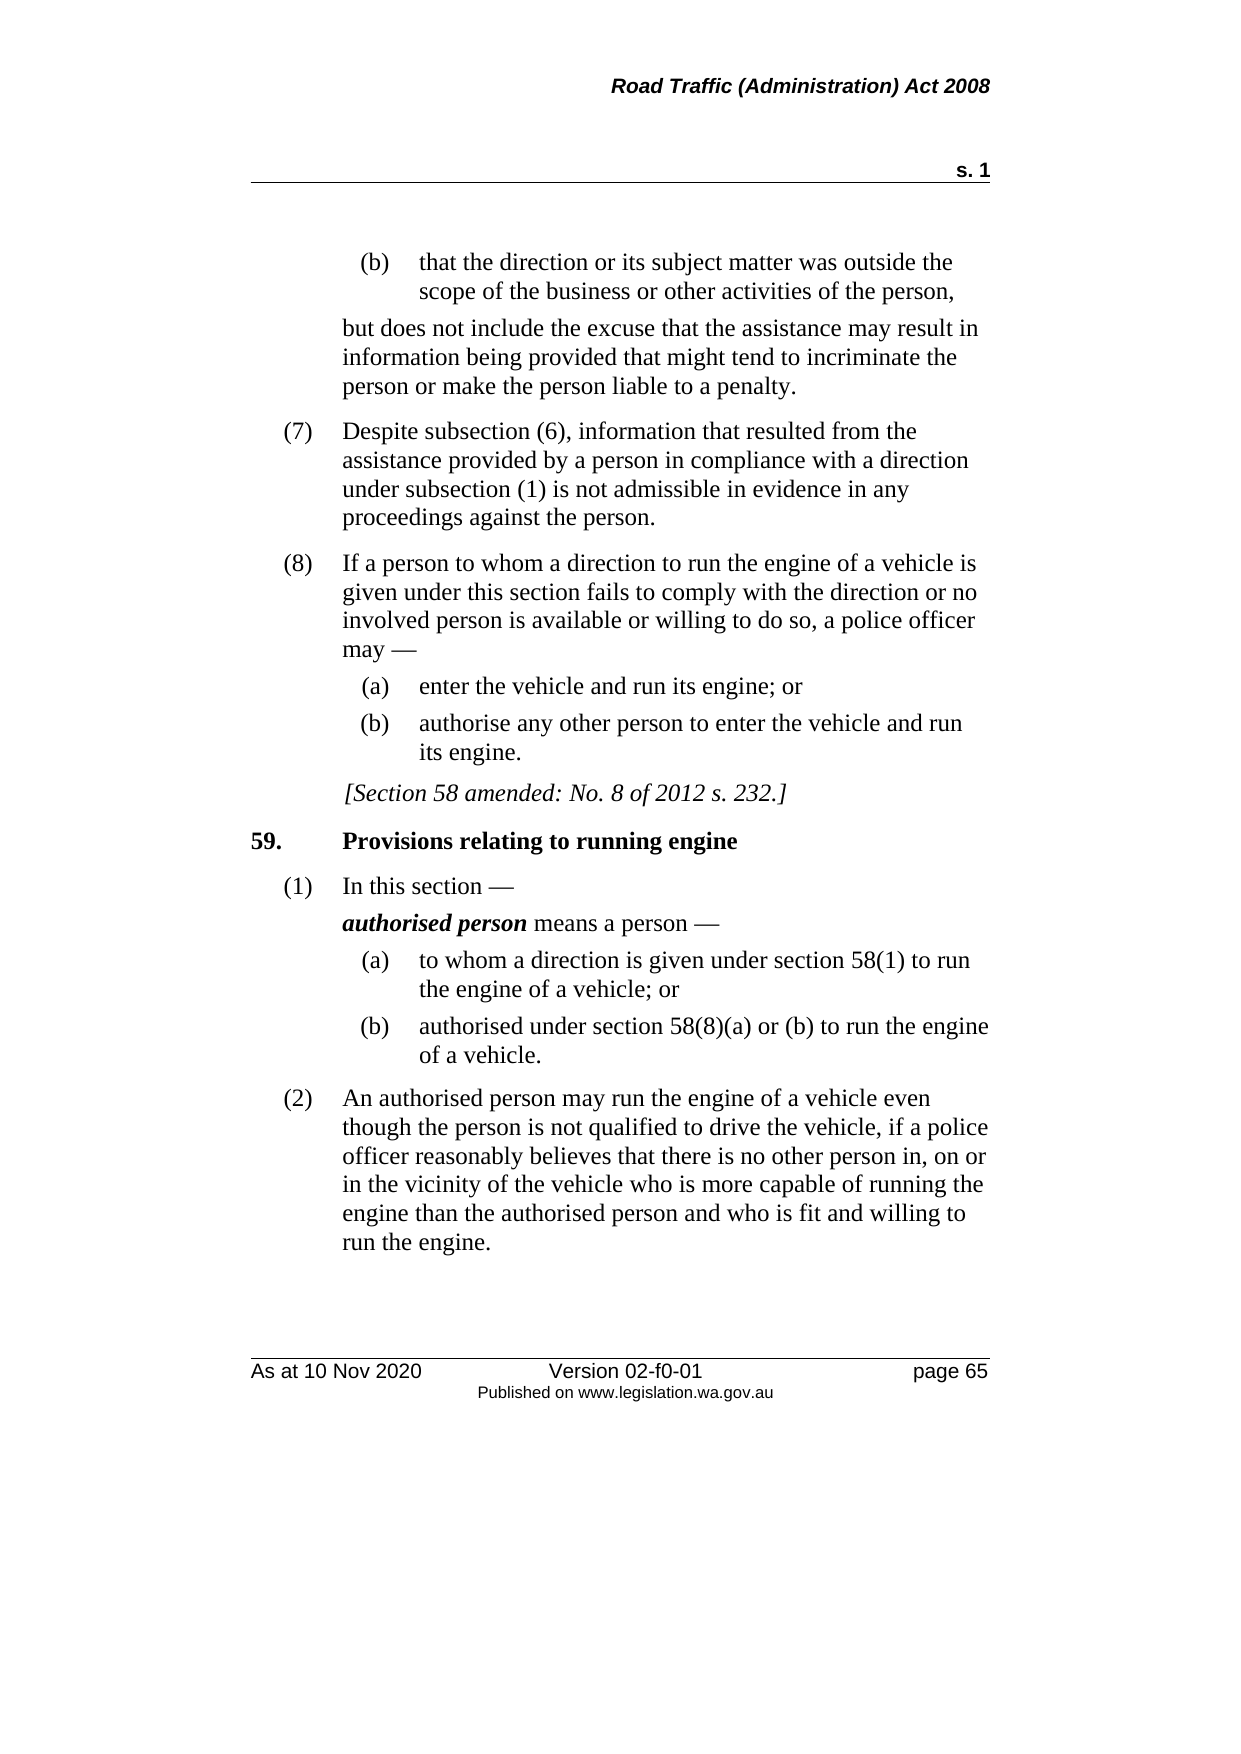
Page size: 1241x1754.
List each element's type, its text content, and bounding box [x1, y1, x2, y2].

text (b) that the direction or its subject matter was outside the scope of the business or other activities of the person, [251, 247, 990, 305]
text but does not include the excuse that the assistance may result in information being provided that might tend to incriminate the person or make the person liable to a penalty. [251, 313, 990, 399]
text (a) enter the vehicle and run its engine; or [251, 671, 990, 700]
text (1) In this section — [251, 871, 990, 900]
text (7) Despite subsection (6), information that resulted from the assistance provided by a person in compliance with a direction under subsection (1) is not admissible in evidence in any proceedings against the person. [251, 416, 990, 531]
text (8) If a person to whom a direction to run the engine of a vehicle is given under this section fails to comply with the direction or no involved person is available or willing to do so, a police officer may — [251, 548, 990, 663]
text (2) An authorised person may run the engine of a vehicle even though the person is not qualified to drive the vehicle, if a police officer reasonably believes that there is no other person in, on or in the vicinity of the vehicle who is more capable of running the engine than the authorised person and who is fit and willing to run the engine. [251, 1083, 990, 1256]
text [Section 58 amended: No. 8 of 2012 s. 232.] [251, 778, 990, 807]
text authorised person means a person — [251, 908, 990, 937]
subtitle 59. Provisions relating to running engine [251, 826, 990, 854]
text (b) authorised under section 58(8)(a) or (b) to run the engine of a vehicle. [251, 1011, 990, 1069]
text (b) authorise any other person to enter the vehicle and run its engine. [251, 708, 990, 766]
text (a) to whom a direction is given under section 58(1) to run the engine of a vehicle; or [251, 945, 990, 1003]
